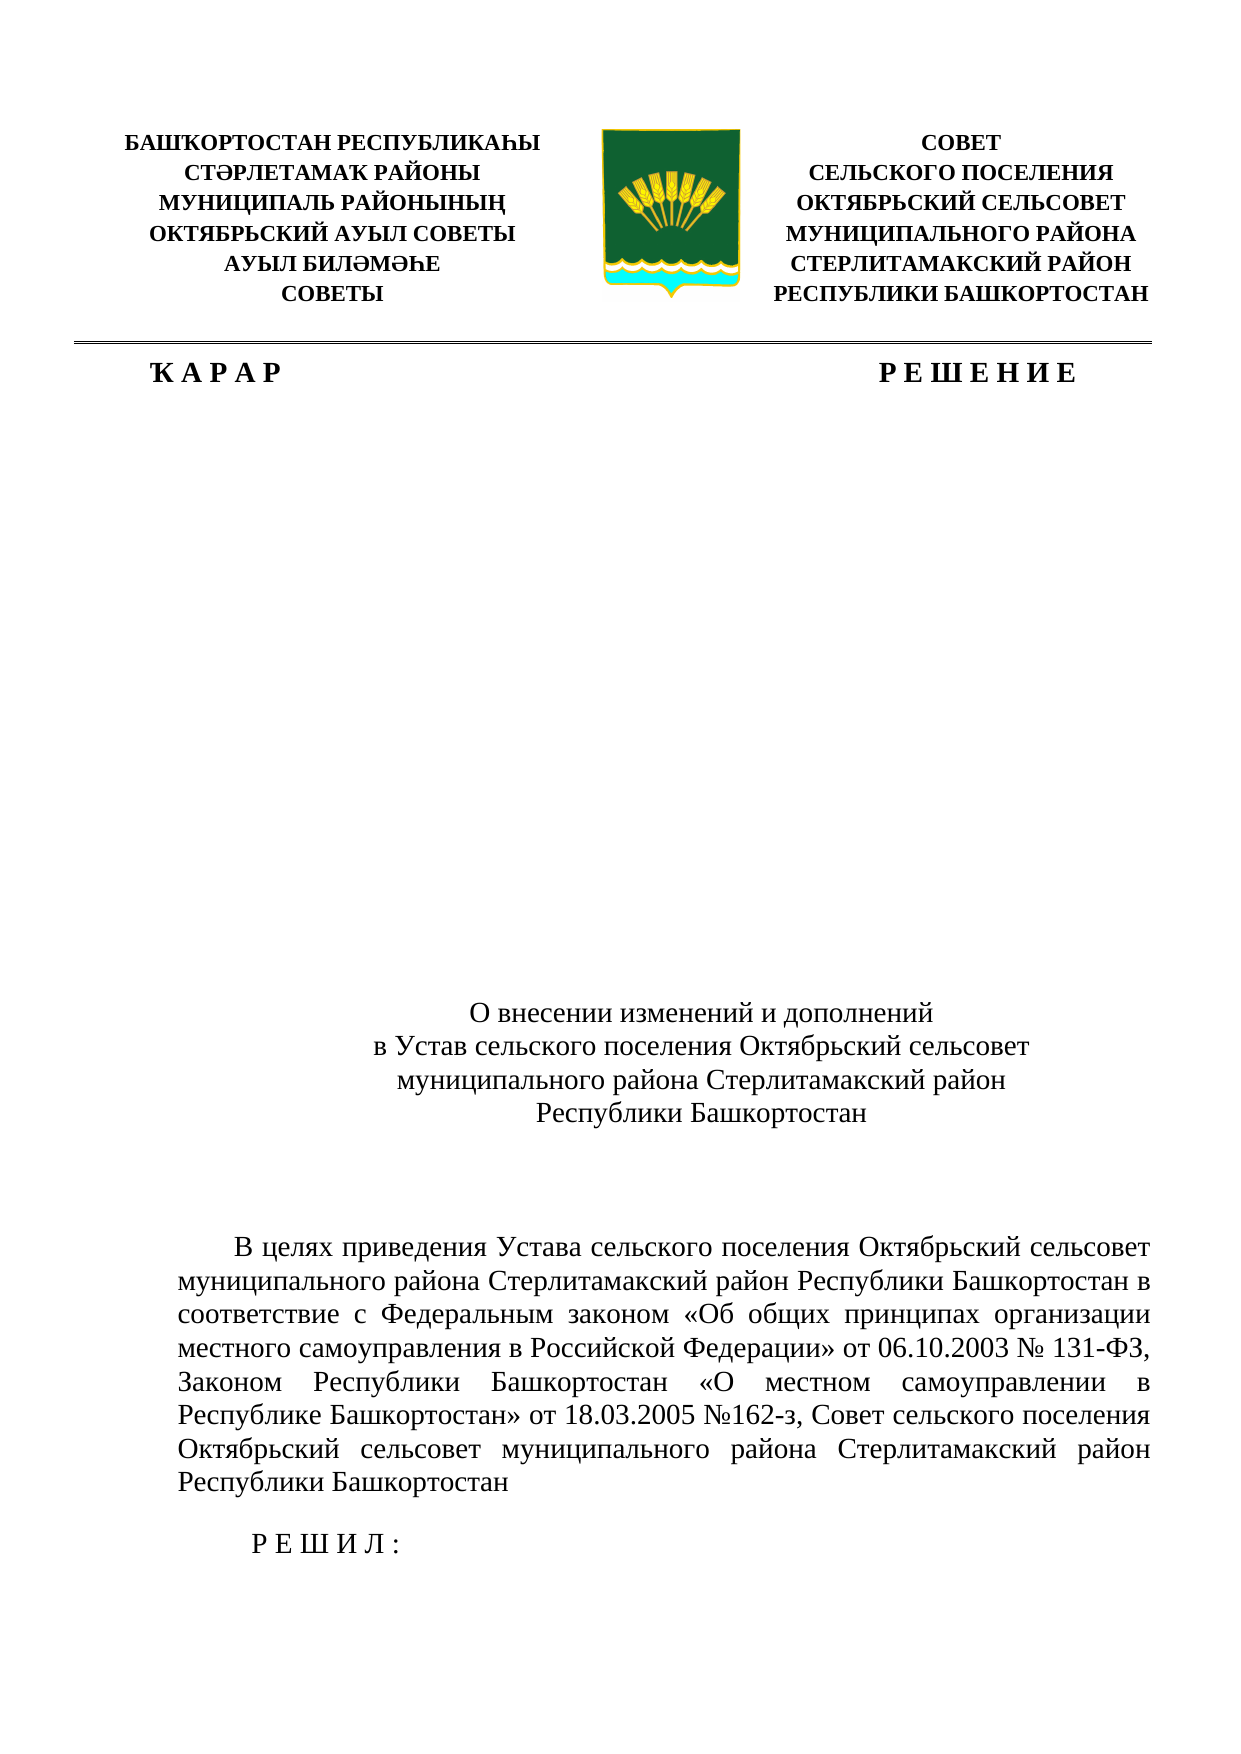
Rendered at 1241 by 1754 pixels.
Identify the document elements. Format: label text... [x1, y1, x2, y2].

text в Устав сельского поселения Октябрьский сельсовет [177, 1028, 1152, 1062]
text Р Е Ш И Л : [177, 1526, 1152, 1559]
text В целях приведения Устава сельского поселения Октябрьский сельсовет муниципального района Стерлитамакский район Республики Башкортостан в соответствие с Федеральным законом «Об общих принципах организации местного самоуправления в Российской Федерации» от 06.10.2003 № 131-ФЗ, Законом Республики Башкортостан «О местном самоуправлении в Республике Башкортостан» от 18.03.2005 №162-з, Совет сельского поселения Октябрьский сельсовет муниципального района Стерлитамакский район Республики Башкортостан [177, 1229, 1152, 1498]
table_cell Ҡ А Р А Р Р Е Ш Е Н И Е [74, 344, 1152, 424]
text Республики Башкортостан [177, 1095, 1152, 1129]
table_header БАШҠОРТОСТАН РЕСПУБЛИКАҺЫ СТӘРЛЕТАМАҠ РАЙОНЫ МУНИЦИПАЛЬ РАЙОНЫНЫҢ ОКТЯБРЬСКИЙ АУЫЛ СОВЕТЫ АУЫЛ БИЛӘМӘҺЕ СОВЕТЫ [74, 118, 591, 341]
text муниципального района Стерлитамакский район [177, 1062, 1152, 1095]
table_header СОВЕТ СЕЛЬСКОГО ПОСЕЛЕНИЯ ОКТЯБРЬСКИЙ СЕЛЬСОВЕТ МУНИЦИПАЛЬНОГО РАЙОНА СТЕРЛИТАМАКСКИЙ РАЙОН РЕСПУБЛИКИ БАШКОРТОСТАН [740, 118, 1181, 341]
text О внесении изменений и дополнений [177, 995, 1152, 1028]
table_header [591, 118, 740, 341]
